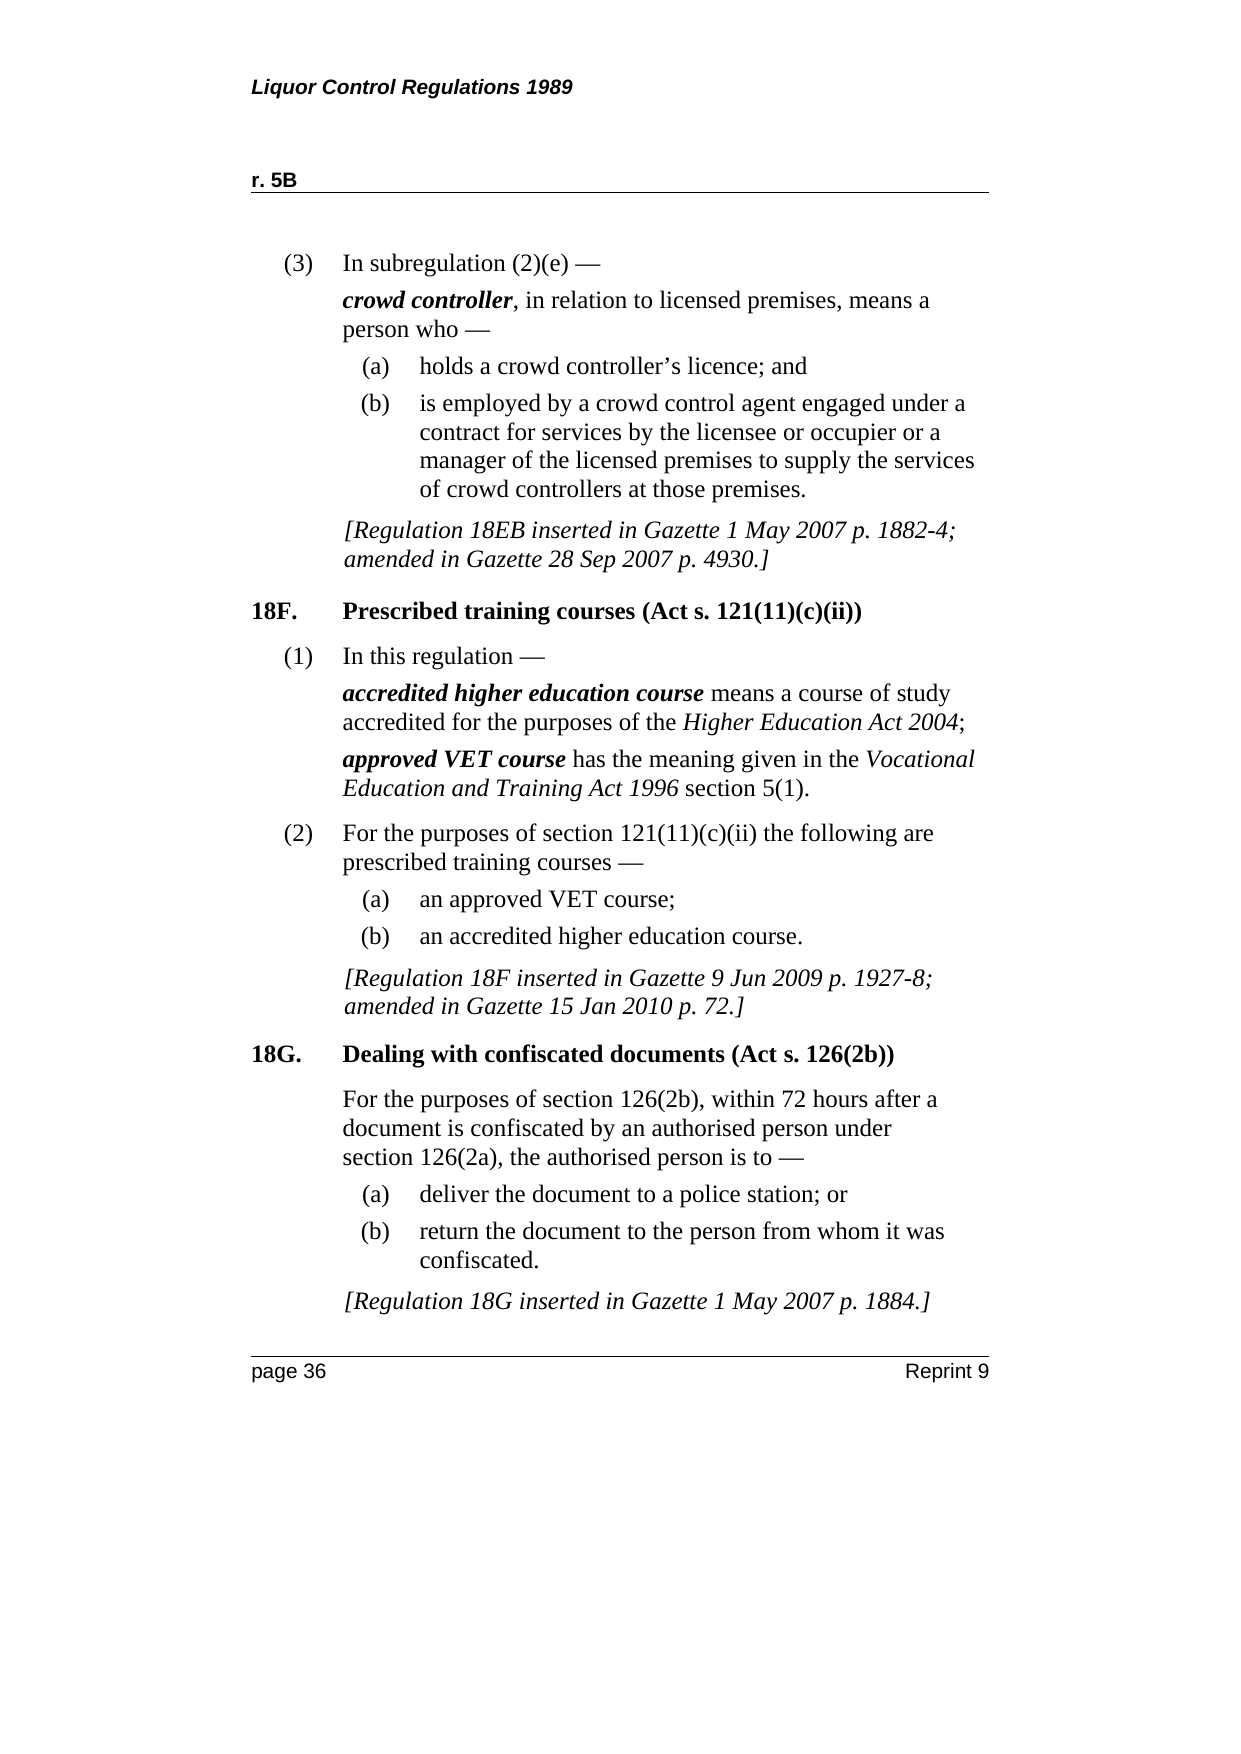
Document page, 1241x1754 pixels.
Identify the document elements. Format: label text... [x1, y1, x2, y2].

text (3) In subregulation (2)(e) — [251, 248, 989, 277]
text For the purposes of section 126(2b), within 72 hours after a document is confiscated by an authorised person under section 126(2a), the authorised person is to — [251, 1084, 989, 1171]
text approved VET course has the meaning given in the Vocational Education and Training Act 1996 section 5(1). [251, 744, 989, 802]
text accredited higher education course means a course of study accredited for the purposes of the Higher Education Act 2004; [251, 678, 989, 736]
text [Regulation 18G inserted in Gazette 1 May 2007 p. 1884.] [251, 1286, 989, 1315]
text (a) deliver the document to a police station; or [251, 1179, 989, 1208]
text (a) holds a crowd controller’s licence; and [251, 351, 989, 380]
subtitle 18F. Prescribed training courses (Act s. 121(11)(c)(ii)) [251, 596, 989, 625]
text [Regulation 18F inserted in Gazette 9 Jun 2009 p. 1927-8; amended in Gazette 15 Jan 2010 p. 72.] [251, 963, 989, 1020]
text (a) an approved VET course; [251, 884, 989, 913]
text crowd controller, in relation to licensed premises, means a person who — [251, 285, 989, 343]
text (2) For the purposes of section 121(11)(c)(ii) the following are prescribed training courses — [251, 818, 989, 876]
text (1) In this regulation — [251, 641, 989, 670]
subtitle 18G. Dealing with confiscated documents (Act s. 126(2b)) [251, 1039, 989, 1068]
text (b) an accredited higher education course. [251, 921, 989, 950]
text (b) is employed by a crowd control agent engaged under a contract for services by the licensee or occupier or a manager of the licensed premises to supply the services of crowd controllers at those premises. [251, 388, 989, 503]
text [Regulation 18EB inserted in Gazette 1 May 2007 p. 1882-4; amended in Gazette 28 Sep 2007 p. 4930.] [251, 516, 989, 573]
text (b) return the document to the person from whom it was confiscated. [251, 1216, 989, 1273]
